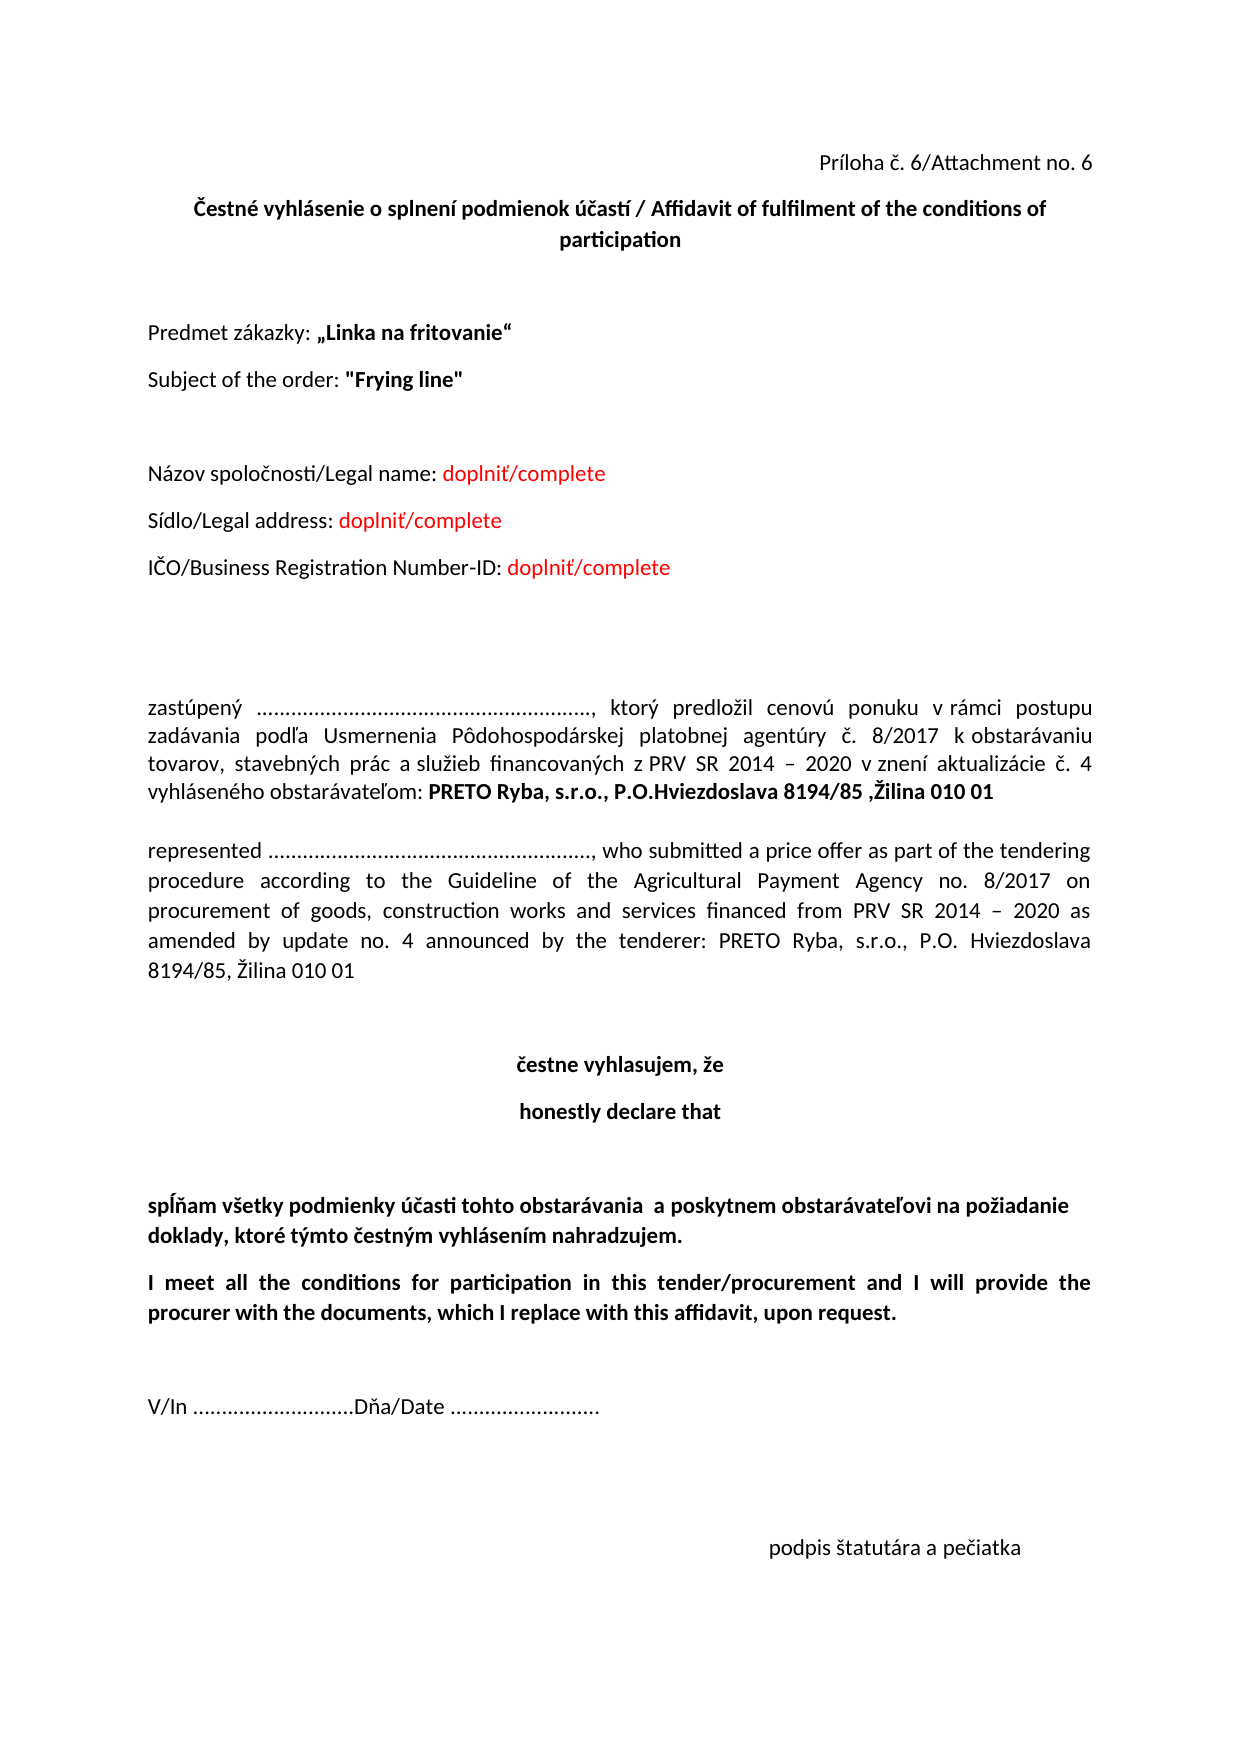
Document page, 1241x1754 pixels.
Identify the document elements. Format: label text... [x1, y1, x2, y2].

text I meet all the conditions for participation in this tender/procurement and I will provide the procurer with the documents, which I replace with this affidavit, upon request. [148, 1268, 1093, 1326]
text Príloha č. 6/Attachment no. 6 [148, 148, 1093, 176]
text spĺňam všetky podmienky účasti tohto obstarávania a poskytnem obstarávateľovi na požiadanie doklady, ktoré týmto čestným vyhlásením nahradzujem. [148, 1191, 1093, 1249]
text Názov spoločnosti/Legal name: doplniť/complete [148, 459, 1093, 487]
text Čestné vyhlásenie o splnení podmienok účastí / Affidavit of fulfilment of the conditions of participation [148, 194, 1093, 253]
text podpis štatutára a pečiatka [148, 1533, 1093, 1561]
text Subject of the order: "Frying line" [148, 365, 1093, 393]
text čestne vyhlasujem, že [148, 1050, 1093, 1078]
text IČO/Business Registration Number-ID: doplniť/complete [148, 553, 1093, 581]
text V/In ............................Dňa/Date .......................... [148, 1392, 1093, 1420]
text represented ........................................................, who submitted a price offer as part of the tendering procedure according to the Guideline of the Agricultural Payment Agency no. 8/2017 on procurement of goods, construction works and services financed from PRV SR 2014 – 2020 as amended by update no. 4 announced by the tenderer: PRETO Ryba, s.r.o., P.O. Hviezdoslava 8194/85, Žilina 010 01 [148, 836, 1093, 984]
text Predmet zákazky: „Linka na fritovanie“ [148, 318, 1093, 346]
text Sídlo/Legal address: doplniť/complete [148, 506, 1093, 534]
text zastúpený .........................................................., ktorý predložil cenovú ponuku v rámci postupu zadávania podľa Usmernenia Pôdohospodárskej platobnej agentúry č. 8/2017 k obstarávaniu tovarov, stavebných prác a služieb financovaných z PRV SR 2014 – 2020 v znení aktualizácie č. 4 vyhláseného obstarávateľom: PRETO Ryba, s.r.o., P.O.Hviezdoslava 8194/85 ,Žilina 010 01 [148, 693, 1093, 806]
text honestly declare that [148, 1097, 1093, 1125]
